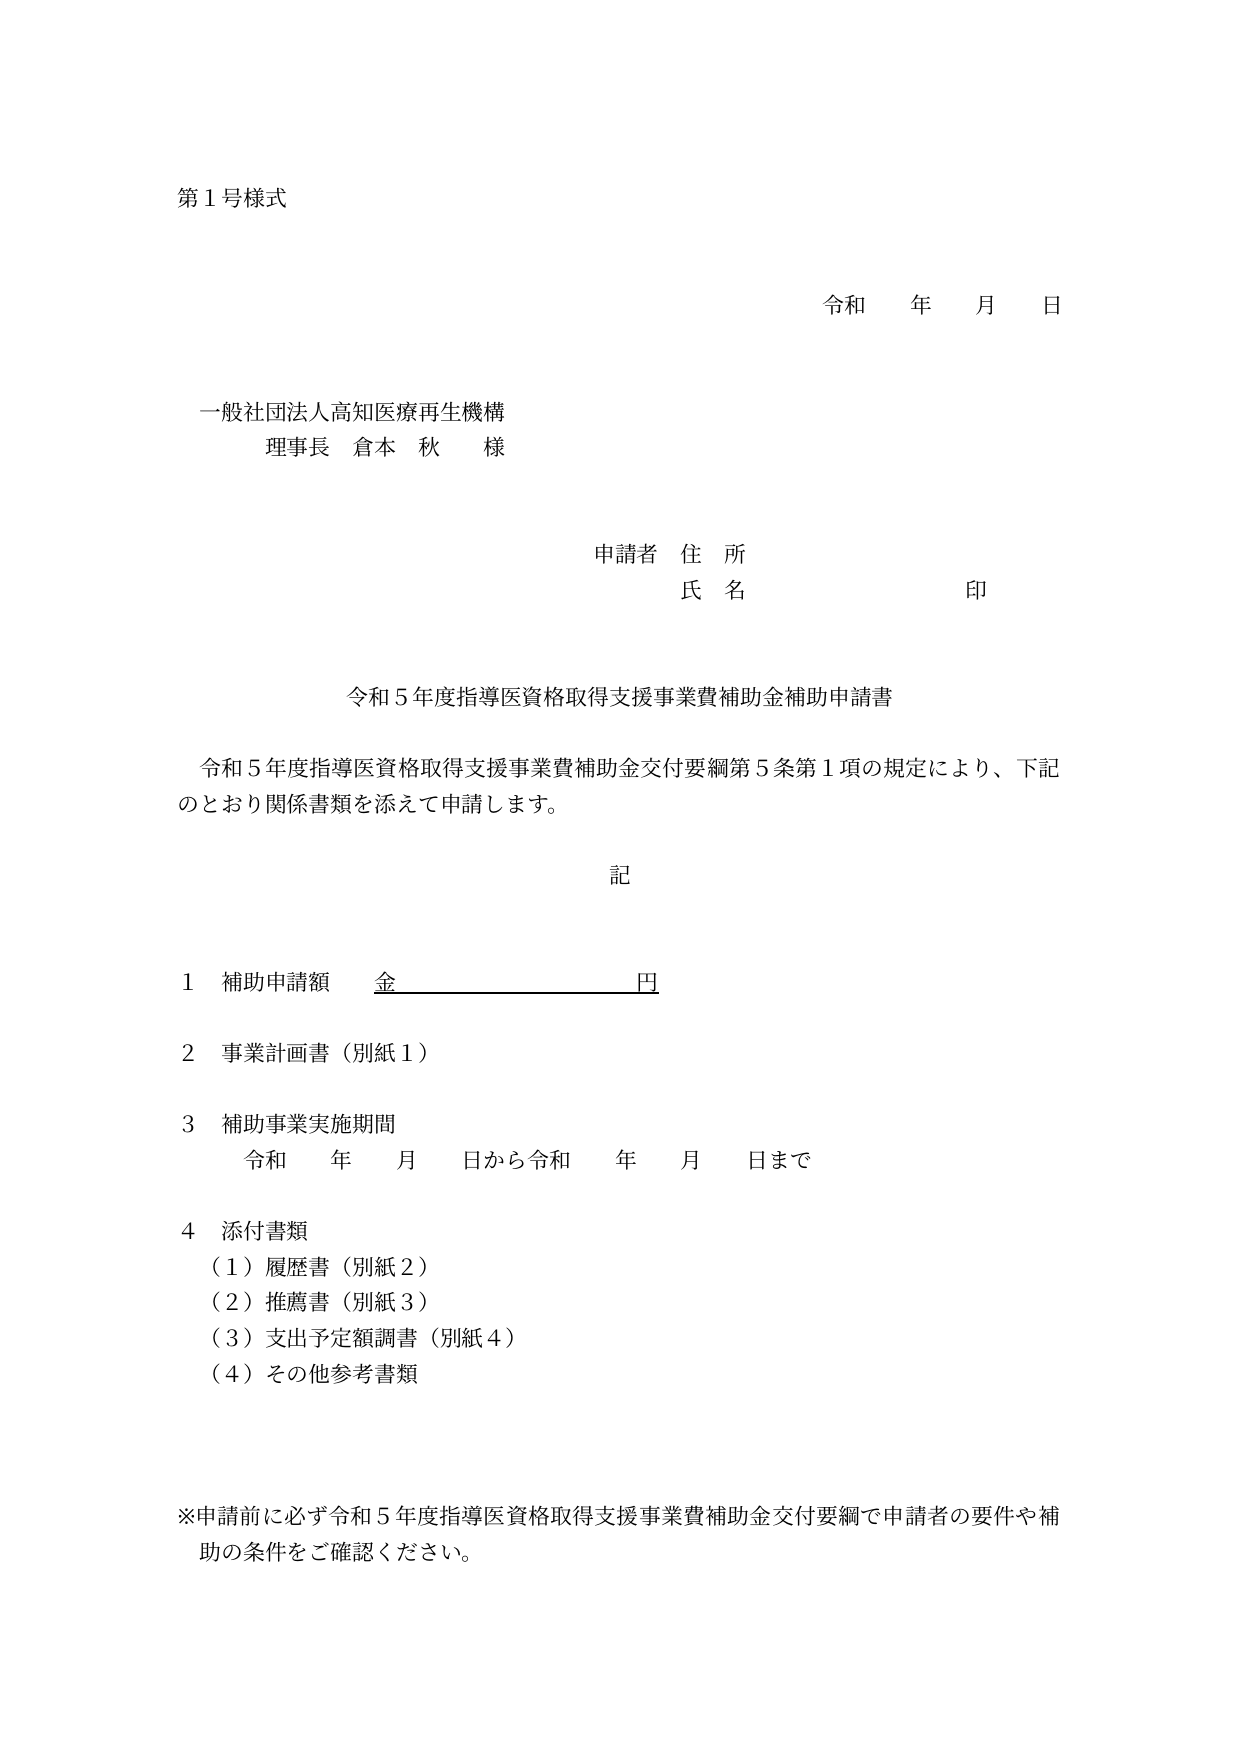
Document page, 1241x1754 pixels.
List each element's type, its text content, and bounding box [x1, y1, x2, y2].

subtitle 記 [177, 856, 1063, 892]
text （１）履歴書（別紙２） [177, 1248, 1063, 1283]
text 令和 年 月 日から令和 年 月 日まで [177, 1141, 1063, 1177]
text 第１号様式 [177, 179, 1063, 215]
text 一般社団法人高知医療再生機構 [177, 393, 1063, 428]
text 令和５年度指導医資格取得支援事業費補助金補助申請書 [177, 678, 1063, 713]
text ３ 補助事業実施期間 [177, 1105, 1063, 1141]
text 理事長 倉本 秋 様 [177, 428, 1063, 464]
text 申請者 住 所 [177, 535, 1063, 571]
text ２ 事業計画書（別紙１） [177, 1034, 1063, 1070]
text 氏 名 印 [177, 571, 1063, 607]
text （３）支出予定額調書（別紙４） [177, 1319, 1063, 1355]
text 令和５年度指導医資格取得支援事業費補助金交付要綱第５条第１項の規定により、下記のとおり関係書類を添えて申請します。 [177, 749, 1063, 820]
text １ 補助申請額 金 円 [177, 963, 1063, 998]
text （２）推薦書（別紙３） [177, 1283, 1063, 1319]
text ※申請前に必ず令和５年度指導医資格取得支援事業費補助金交付要綱で申請者の要件や補助の条件をご確認ください。 [177, 1497, 1063, 1568]
text 令和 年 月 日 [177, 286, 1063, 322]
text ４ 添付書類 [177, 1212, 1063, 1248]
text （４）その他参考書類 [177, 1355, 1063, 1390]
